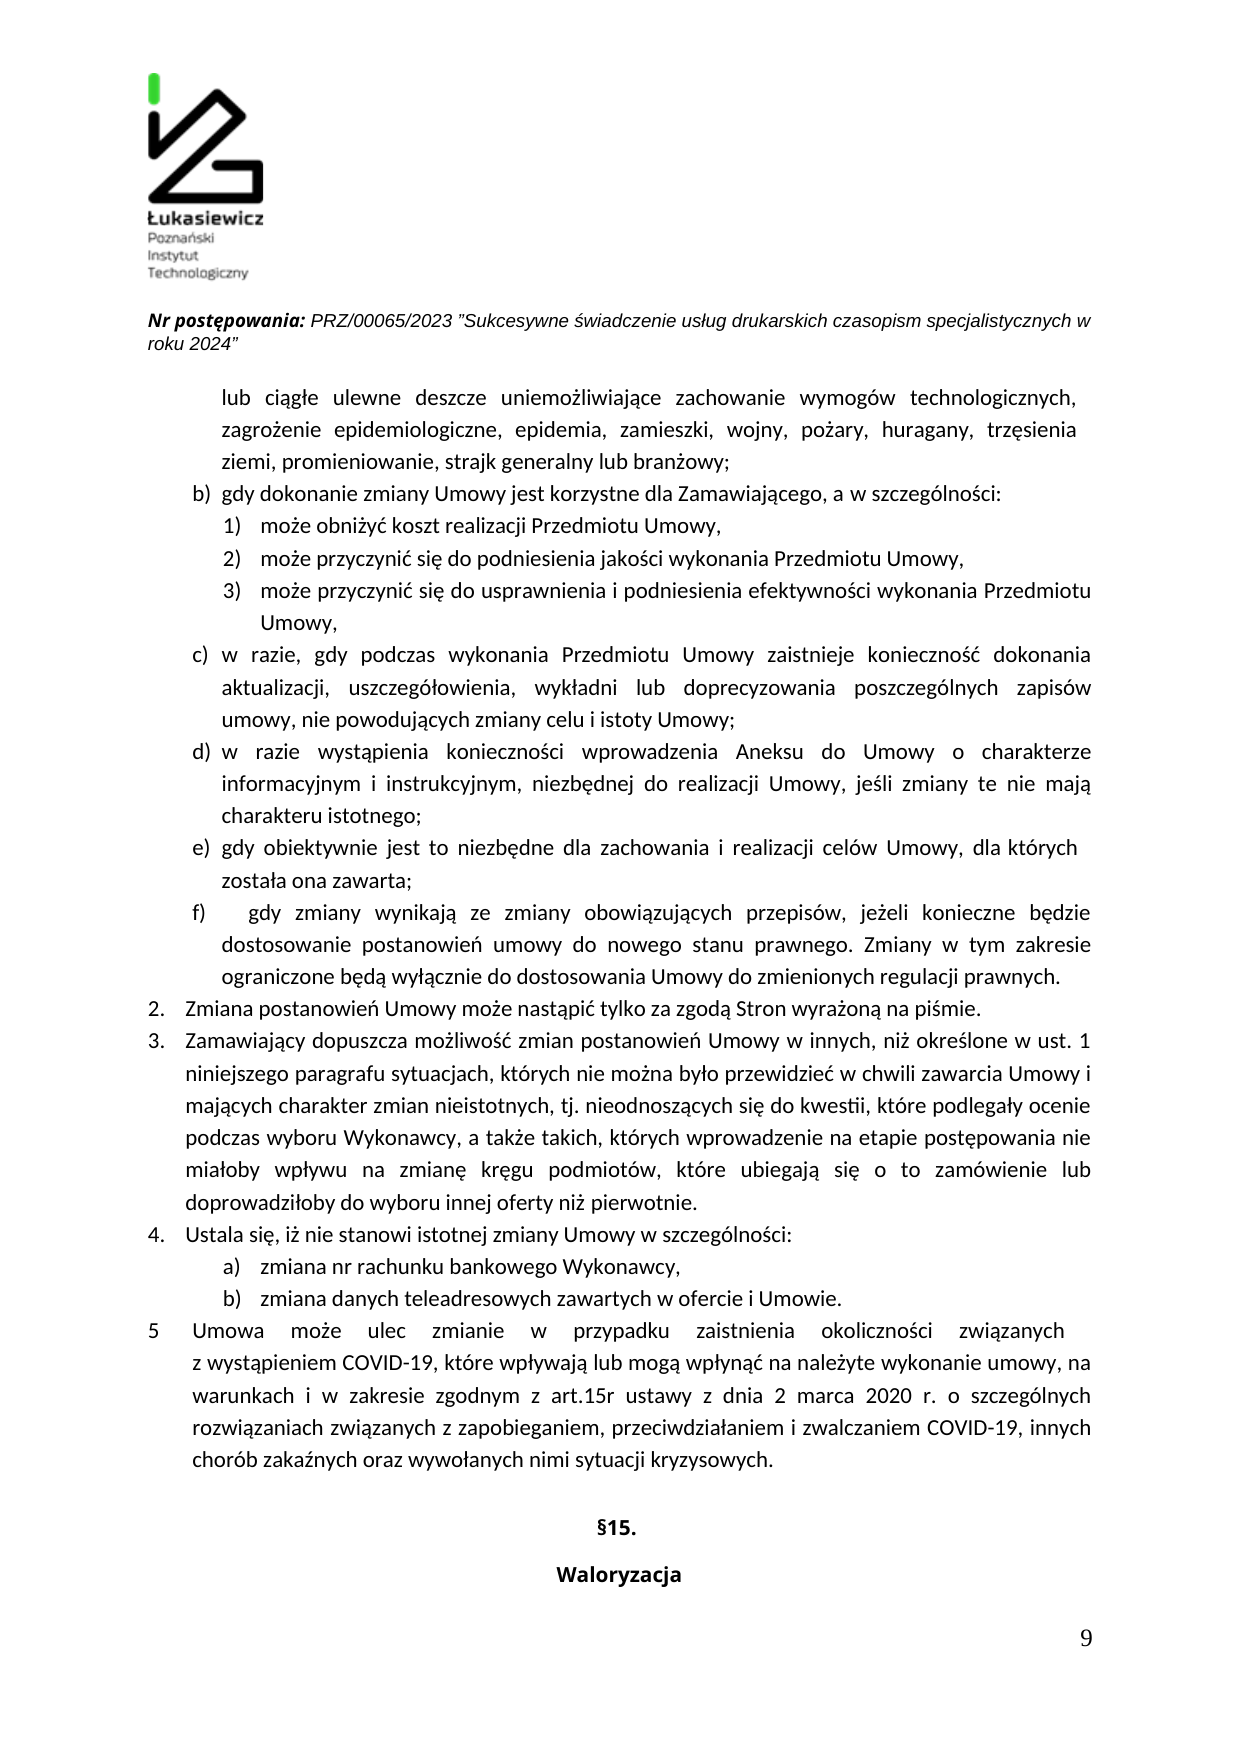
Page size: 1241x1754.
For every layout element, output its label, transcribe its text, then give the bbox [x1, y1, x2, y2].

list Zamawiający dopuszcza możliwość zmian postanowień Umowy w innych, niż określone w ust. 1 niniejszego paragrafu sytuacjach, których nie można było przewidzieć w chwili zawarcia Umowy i mających charakter zmian nieistotnych, tj. nieodnoszących się do kwestii, które podlegały ocenie podczas wyboru Wykonawcy, a także takich, których wprowadzenie na etapie postępowania nie miałoby wpływu na zmianę kręgu podmiotów, które ubiegają się o to zamówienie lub doprowadziłoby do wyboru innej oferty niż pierwotnie. [148, 1027, 1093, 1216]
list może przyczynić się do usprawnienia i podniesienia efektywności wykonania Przedmiotu Umowy, [223, 576, 1093, 636]
list gdy dokonanie zmiany Umowy jest korzystne dla Zamawiającego, a w szczególności: [192, 479, 1093, 507]
list Umowa może ulec zmianie w przypadku zaistnienia okoliczności związanych z wystąpieniem COVID-19, które wpływają lub mogą wpłynąć na należyte wykonanie umowy, na warunkach i w zakresie zgodnym z art.15r ustawy z dnia 2 marca 2020 r. o szczególnych rozwiązaniach związanych z zapobieganiem, przeciwdziałaniem i zwalczaniem COVID-19, innych chorób zakaźnych oraz wywołanych nimi sytuacji kryzysowych. [148, 1316, 1093, 1473]
list Zmiana postanowień Umowy może nastąpić tylko za zgodą Stron wyrażoną na piśmie. [148, 994, 1093, 1022]
list gdy zmiany wynikają ze zmiany obowiązujących przepisów, jeżeli konieczne będzie dostosowanie postanowień umowy do nowego stanu prawnego. Zmiany w tym zakresie ograniczone będą wyłącznie do dostosowania Umowy do zmienionych regulacji prawnych. [192, 898, 1093, 990]
list może przyczynić się do podniesienia jakości wykonania Przedmiotu Umowy, [223, 544, 1093, 572]
text Waloryzacja [148, 1560, 1086, 1588]
list w razie, gdy podczas wykonania Przedmiotu Umowy zaistnieje konieczność dokonania aktualizacji, uszczegółowienia, wykładni lub doprecyzowania poszczególnych zapisów umowy, nie powodujących zmiany celu i istoty Umowy; [192, 640, 1093, 733]
text §15. [148, 1513, 1086, 1542]
list zmiana danych teleadresowych zawartych w ofercie i Umowie. [223, 1284, 1093, 1312]
list Ustala się, iż nie stanowi istotnej zmiany Umowy w szczególności: [148, 1220, 1093, 1248]
list zmiana nr rachunku bankowego Wykonawcy, [223, 1252, 1093, 1280]
list może obniżyć koszt realizacji Przedmiotu Umowy, [223, 512, 1093, 540]
list gdy obiektywnie jest to niezbędne dla zachowania i realizacji celów Umowy, dla których została ona zawarta; [192, 833, 1078, 894]
list w razie wystąpienia konieczności wprowadzenia Aneksu do Umowy o charakterze informacyjnym i instrukcyjnym, niezbędnej do realizacji Umowy, jeśli zmiany te nie mają charakteru istotnego; [192, 737, 1093, 829]
picture [147, 73, 264, 282]
